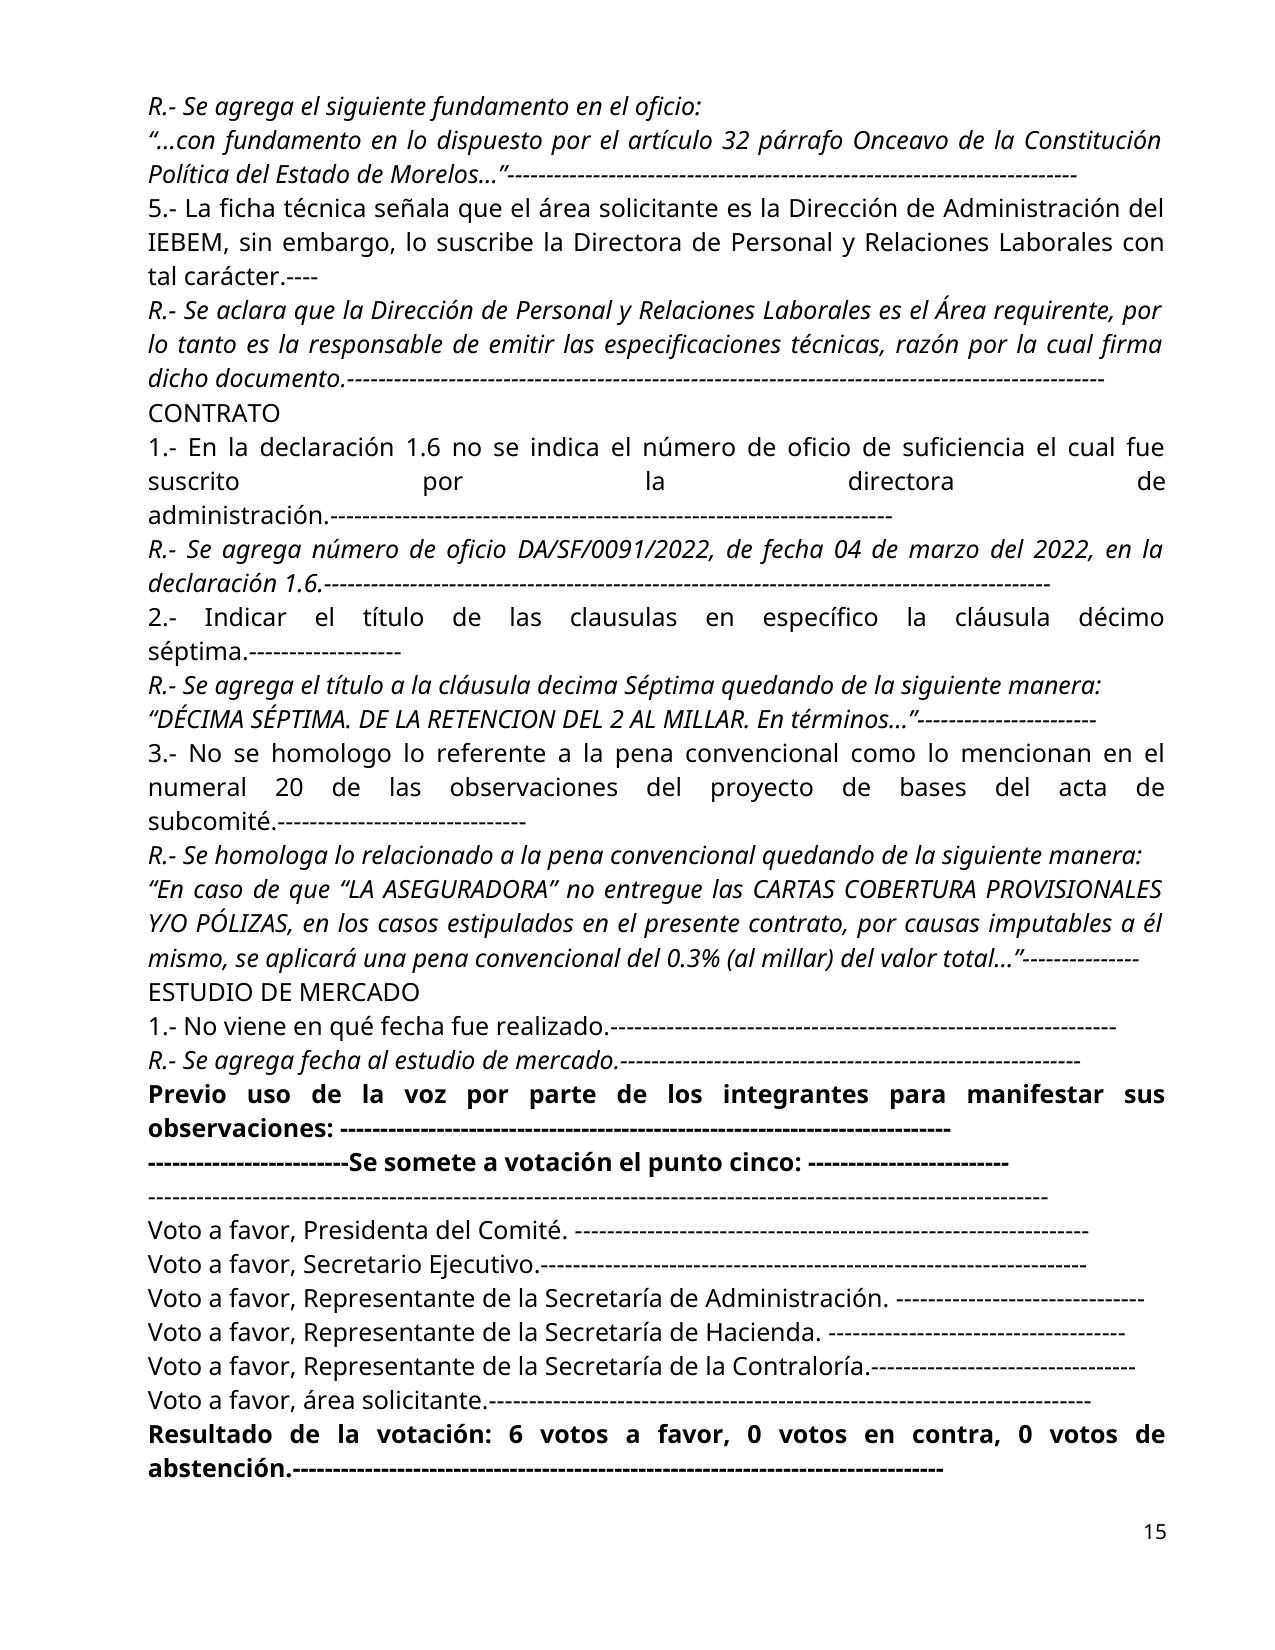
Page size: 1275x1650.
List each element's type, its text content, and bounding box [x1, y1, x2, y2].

text 2.- Indicar el título de las clausulas en específico la cláusula décimo séptima.------------------- [148, 599, 1167, 668]
text Voto a favor, Presidenta del Comité. ---------------------------------------------------------------- [148, 1213, 1167, 1247]
text “DÉCIMA SÉPTIMA. DE LA RETENCION DEL 2 AL MILLAR. En términos…”----------------------- [148, 702, 1167, 736]
text R.- Se homologa lo relacionado a la pena convencional quedando de la siguiente manera: [148, 838, 1167, 872]
list R.- Se agrega fecha al estudio de mercado.----------------------------------------------------------- [148, 1042, 1167, 1076]
list R.- Se aclara que la Dirección de Personal y Relaciones Laborales es el Área requirente, por lo tanto es la responsable de emitir las especificaciones técnicas, razón por la cual firma dicho documento.------------------------------------------------------------------------------------------------- [148, 293, 1167, 395]
list 3.- No se homologo lo referente a la pena convencional como lo mencionan en el numeral 20 de las observaciones del proyecto de bases del acta de subcomité.------------------------------- [148, 736, 1167, 838]
list “En caso de que “LA ASEGURADORA” no entregue las CARTAS COBERTURA PROVISIONALES Y/O PÓLIZAS, en los casos estipulados en el presente contrato, por causas imputables a él mismo, se aplicará una pena convencional del 0.3% (al millar) del valor total…”--------------- [148, 872, 1167, 974]
text Voto a favor, área solicitante.--------------------------------------------------------------------------- [148, 1383, 1167, 1417]
text Voto a favor, Secretario Ejecutivo.-------------------------------------------------------------------- [148, 1247, 1167, 1281]
text Voto a favor, Representante de la Secretaría de la Contraloría.--------------------------------- [148, 1349, 1167, 1383]
list 5.- La ficha técnica señala que el área solicitante es la Dirección de Administración del IEBEM, sin embargo, lo suscribe la Directora de Personal y Relaciones Laborales con tal carácter.---- [148, 191, 1167, 293]
list 1.- No viene en qué fecha fue realizado.--------------------------------------------------------------- [148, 1008, 1167, 1042]
text Resultado de la votación: 6 votos a favor, 0 votos en contra, 0 votos de abstención.--------------------------------------------------------------------------------- [148, 1417, 1167, 1485]
text Voto a favor, Representante de la Secretaría de Hacienda. ------------------------------------- [148, 1315, 1167, 1349]
text Voto a favor, Representante de la Secretaría de Administración. ------------------------------- [148, 1281, 1167, 1315]
list Previo uso de la voz por parte de los integrantes para manifestar sus observaciones: ---------------------------------------------------------------------------- [148, 1076, 1167, 1144]
text 1.- En la declaración 1.6 no se indica el número de oficio de suficiencia el cual fue suscrito por la directora de administración.---------------------------------------------------------------------- [148, 429, 1167, 531]
text ESTUDIO DE MERCADO [148, 974, 1167, 1008]
text R.- Se agrega número de oficio DA/SF/0091/2022, de fecha 04 de marzo del 2022, en la declaración 1.6.--------------------------------------------------------------------------------------------- [148, 531, 1167, 599]
text ---------------------------------------------------------------------------------------------------------------- [148, 1179, 1167, 1213]
text R.- Se agrega el título a la cláusula decima Séptima quedando de la siguiente manera: [148, 668, 1167, 702]
text R.- Se agrega el siguiente fundamento en el oficio: [148, 89, 1167, 123]
text CONTRATO [148, 395, 1167, 429]
text -------------------------Se somete a votación el punto cinco: ------------------------- [148, 1144, 1167, 1179]
list “…con fundamento en lo dispuesto por el artículo 32 párrafo Onceavo de la Constitución Política del Estado de Morelos…”------------------------------------------------------------------------- [148, 123, 1167, 191]
